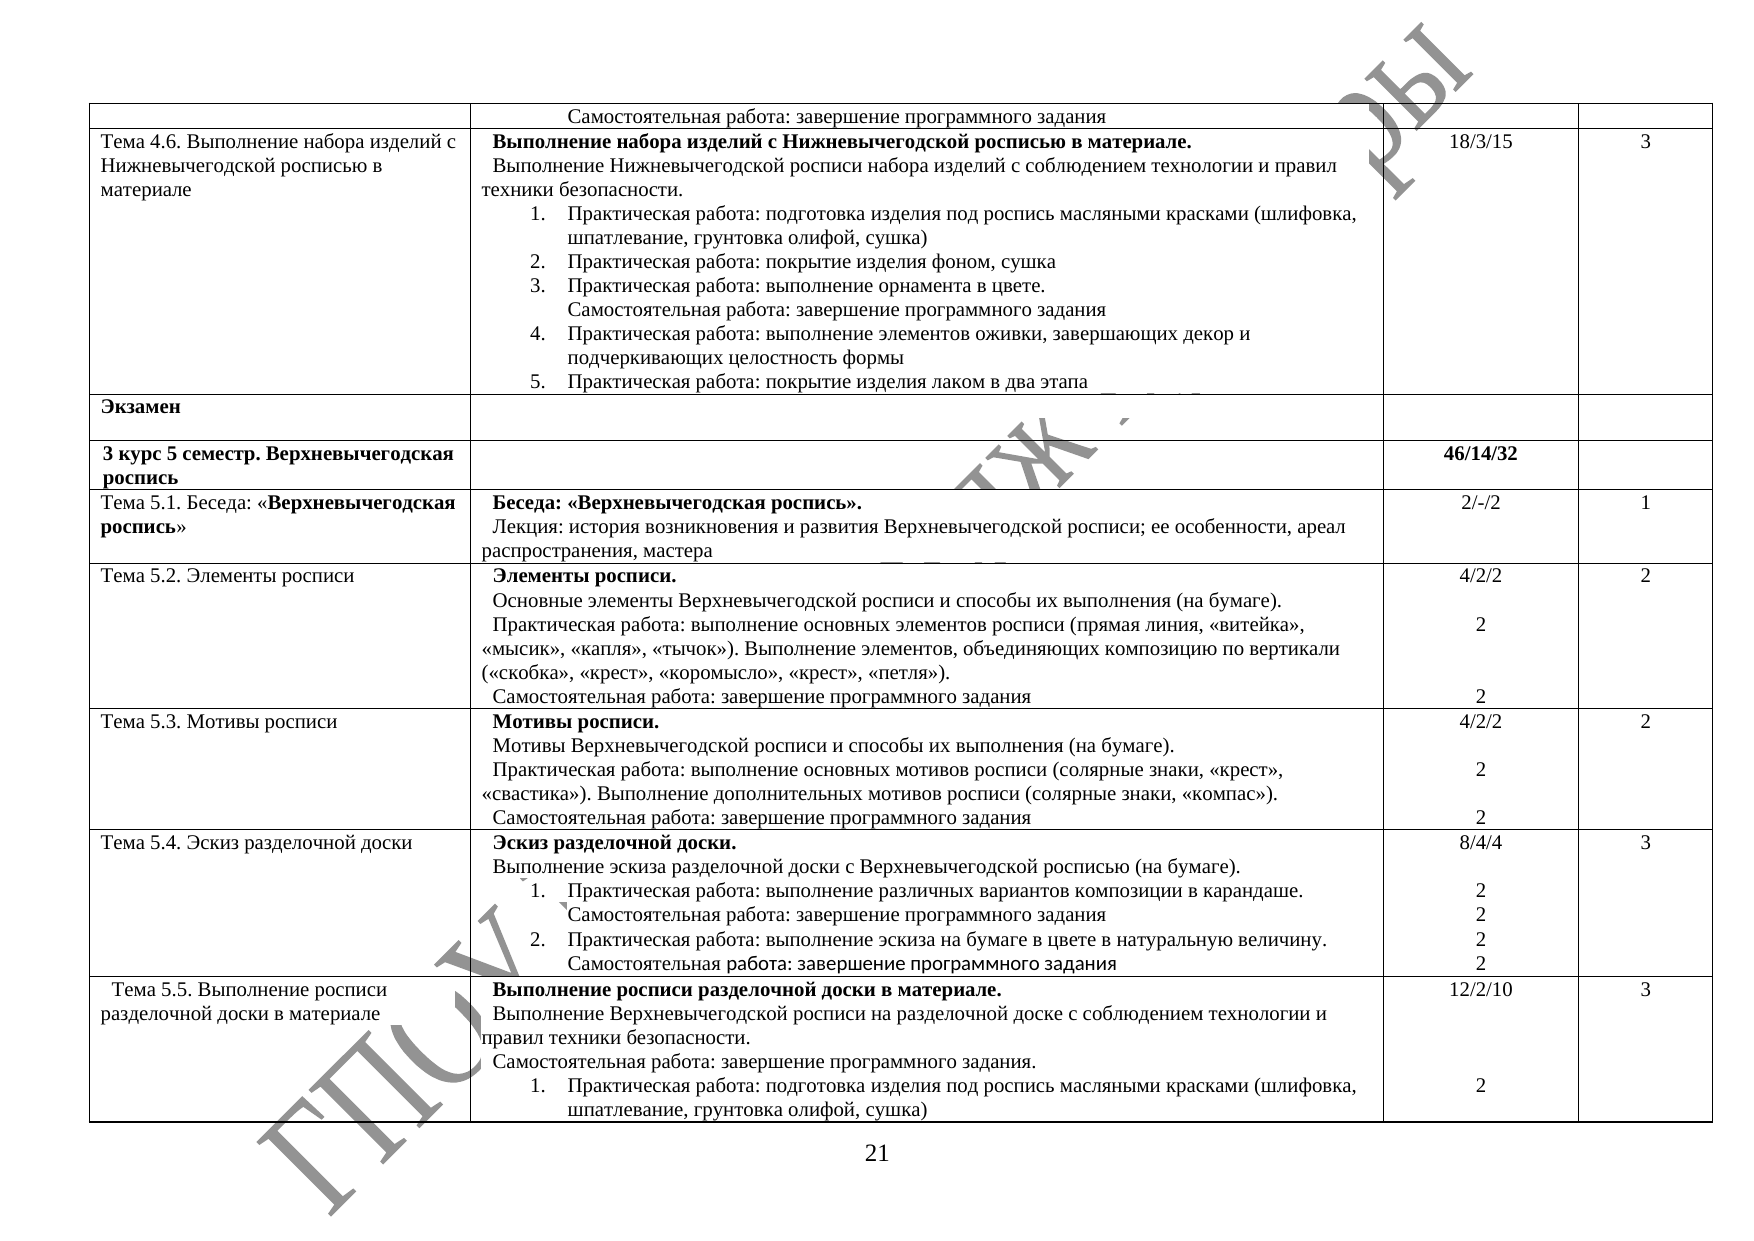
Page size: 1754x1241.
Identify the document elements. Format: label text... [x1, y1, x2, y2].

table_cell [471, 395, 1383, 440]
table_cell [1579, 395, 1712, 440]
table_cell Тема 5.2. Элементы росписи [90, 564, 470, 708]
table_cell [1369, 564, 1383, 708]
table_cell 12/2/10 2 2 2 2 2 2 [1384, 977, 1578, 1121]
table_cell 18/3/15 [1384, 129, 1578, 393]
table_cell Тема 5.4. Эскиз разделочной доски [90, 830, 470, 976]
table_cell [90, 104, 470, 128]
table_cell 13/4/9 [1384, 104, 1578, 128]
table_cell 3 [1579, 104, 1712, 128]
table_cell Тема 5.1. Беседа: «Верхневычегодская роспись» [90, 490, 470, 562]
table_cell 4/2/2 2 2 [1384, 709, 1578, 829]
table_cell 2/-/2 [1384, 490, 1578, 562]
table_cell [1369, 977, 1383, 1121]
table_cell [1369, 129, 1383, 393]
table_cell Экзамен [90, 395, 470, 440]
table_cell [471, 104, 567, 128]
table_cell 2 [1579, 709, 1712, 829]
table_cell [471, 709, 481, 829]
table_cell 3 [1579, 977, 1712, 1121]
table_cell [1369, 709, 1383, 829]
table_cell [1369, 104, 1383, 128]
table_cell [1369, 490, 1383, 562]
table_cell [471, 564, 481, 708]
table_cell 2 [1579, 564, 1712, 708]
table_cell [471, 441, 1383, 489]
table_cell 46/14/32 [1384, 441, 1578, 489]
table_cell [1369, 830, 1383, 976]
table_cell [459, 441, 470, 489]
table_cell 1 [1579, 490, 1712, 562]
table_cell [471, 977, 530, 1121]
table_cell Тема 4.6. Выполнение набора изделий с Нижневычегодской росписью в материале [90, 129, 470, 393]
table_cell [1384, 395, 1578, 440]
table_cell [90, 977, 470, 1121]
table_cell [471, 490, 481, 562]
table_cell [1579, 441, 1712, 489]
table_cell 8/4/4 2 2 2 2 [1384, 830, 1578, 976]
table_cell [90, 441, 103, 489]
table_cell Тема 5.3. Мотивы росписи [90, 709, 470, 829]
table_cell 4/2/2 2 2 [1384, 564, 1578, 708]
table_cell 3 [1579, 129, 1712, 393]
table_cell 3 [1579, 830, 1712, 976]
